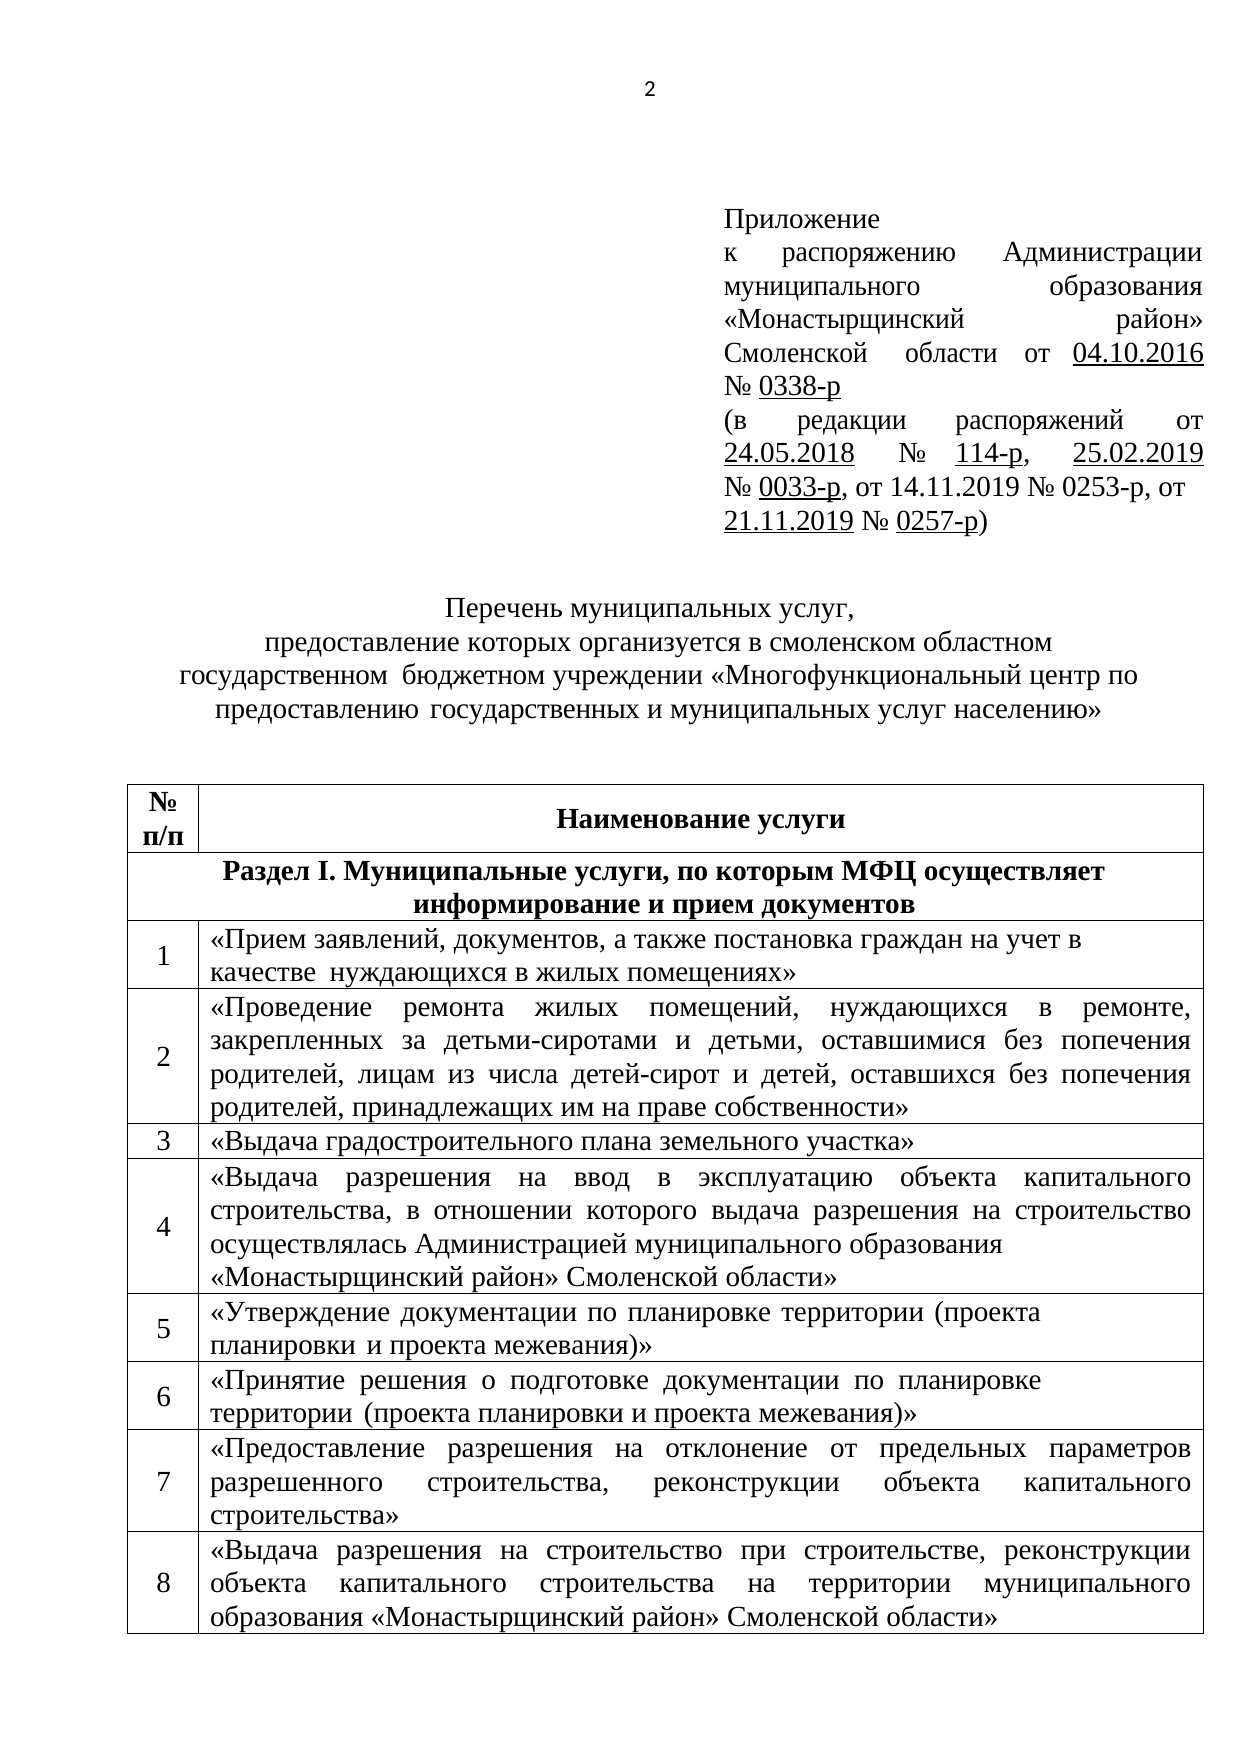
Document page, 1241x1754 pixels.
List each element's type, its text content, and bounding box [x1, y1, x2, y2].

table_cell 2 [128, 989, 198, 1123]
table_header Наименование услуги [199, 785, 1203, 852]
text № 0338-р [723, 368, 1211, 402]
table_cell Раздел I. Муниципальные услуги, по которым МФЦ осуществляет информирование и прием документов [128, 853, 1203, 920]
text № 0033-р, от 14.11.2019 № 0253-р, от 21.11.2019 № 0257-р) [723, 469, 1211, 536]
table_header № п/п [128, 785, 198, 852]
text Перечень муниципальных услуг, [118, 590, 1181, 624]
text предоставление которых организуется в смоленском областном государственном бюджетном учреждении «Многофункциональный центр по предоставлению государственных и муниципальных услуг населению» [172, 624, 1145, 724]
text «Монастырщинский район» Смоленской области от 04.10.2016 [723, 301, 1211, 368]
table_cell «Утверждение документации по планировке территории (проекта планировки и проекта межевания)» [199, 1294, 1203, 1361]
table_cell «Выдача разрешения на ввод в эксплуатацию объекта капитального строительства, в отношении которого выдача разрешения на строительство осуществлялась Администрацией муниципального образования «Монастырщинский район» Смоленской области» [199, 1159, 1203, 1293]
table_cell 3 [128, 1124, 198, 1158]
table_cell 1 [128, 921, 198, 988]
table_cell 8 [128, 1532, 198, 1632]
table_cell 5 [128, 1294, 198, 1361]
table_cell 7 [128, 1430, 198, 1531]
table_cell «Принятие решения о подготовке документации по планировке территории (проекта планировки и проекта межевания)» [199, 1362, 1203, 1429]
table_cell «Прием заявлений, документов, а также постановка граждан на учет в качестве нуждающихся в жилых помещениях» [199, 921, 1203, 988]
table_cell «Проведение ремонта жилых помещений, нуждающихся в ремонте, закрепленных за детьми-сиротами и детьми, оставшимися без попечения родителей, лицам из числа детей-сирот и детей, оставшихся без попечения родителей, принадлежащих им на праве собственности» [199, 989, 1203, 1123]
text (в редакции распоряжений от 24.05.2018 № 114-р, 25.02.2019 [723, 402, 1211, 469]
table_cell «Выдача градостроительного плана земельного участка» [199, 1124, 1203, 1158]
table_cell «Предоставление разрешения на отклонение от предельных параметров разрешенного строительства, реконструкции объекта капитального строительства» [199, 1430, 1203, 1531]
table_cell «Выдача разрешения на строительство при строительстве, реконструкции объекта капитального строительства на территории муниципального образования «Монастырщинский район» Смоленской области» [199, 1532, 1203, 1632]
text к распоряжению Администрации муниципального образования [723, 234, 1211, 301]
text Приложение [723, 201, 1211, 234]
table_cell 4 [128, 1159, 198, 1293]
table_cell 6 [128, 1362, 198, 1429]
